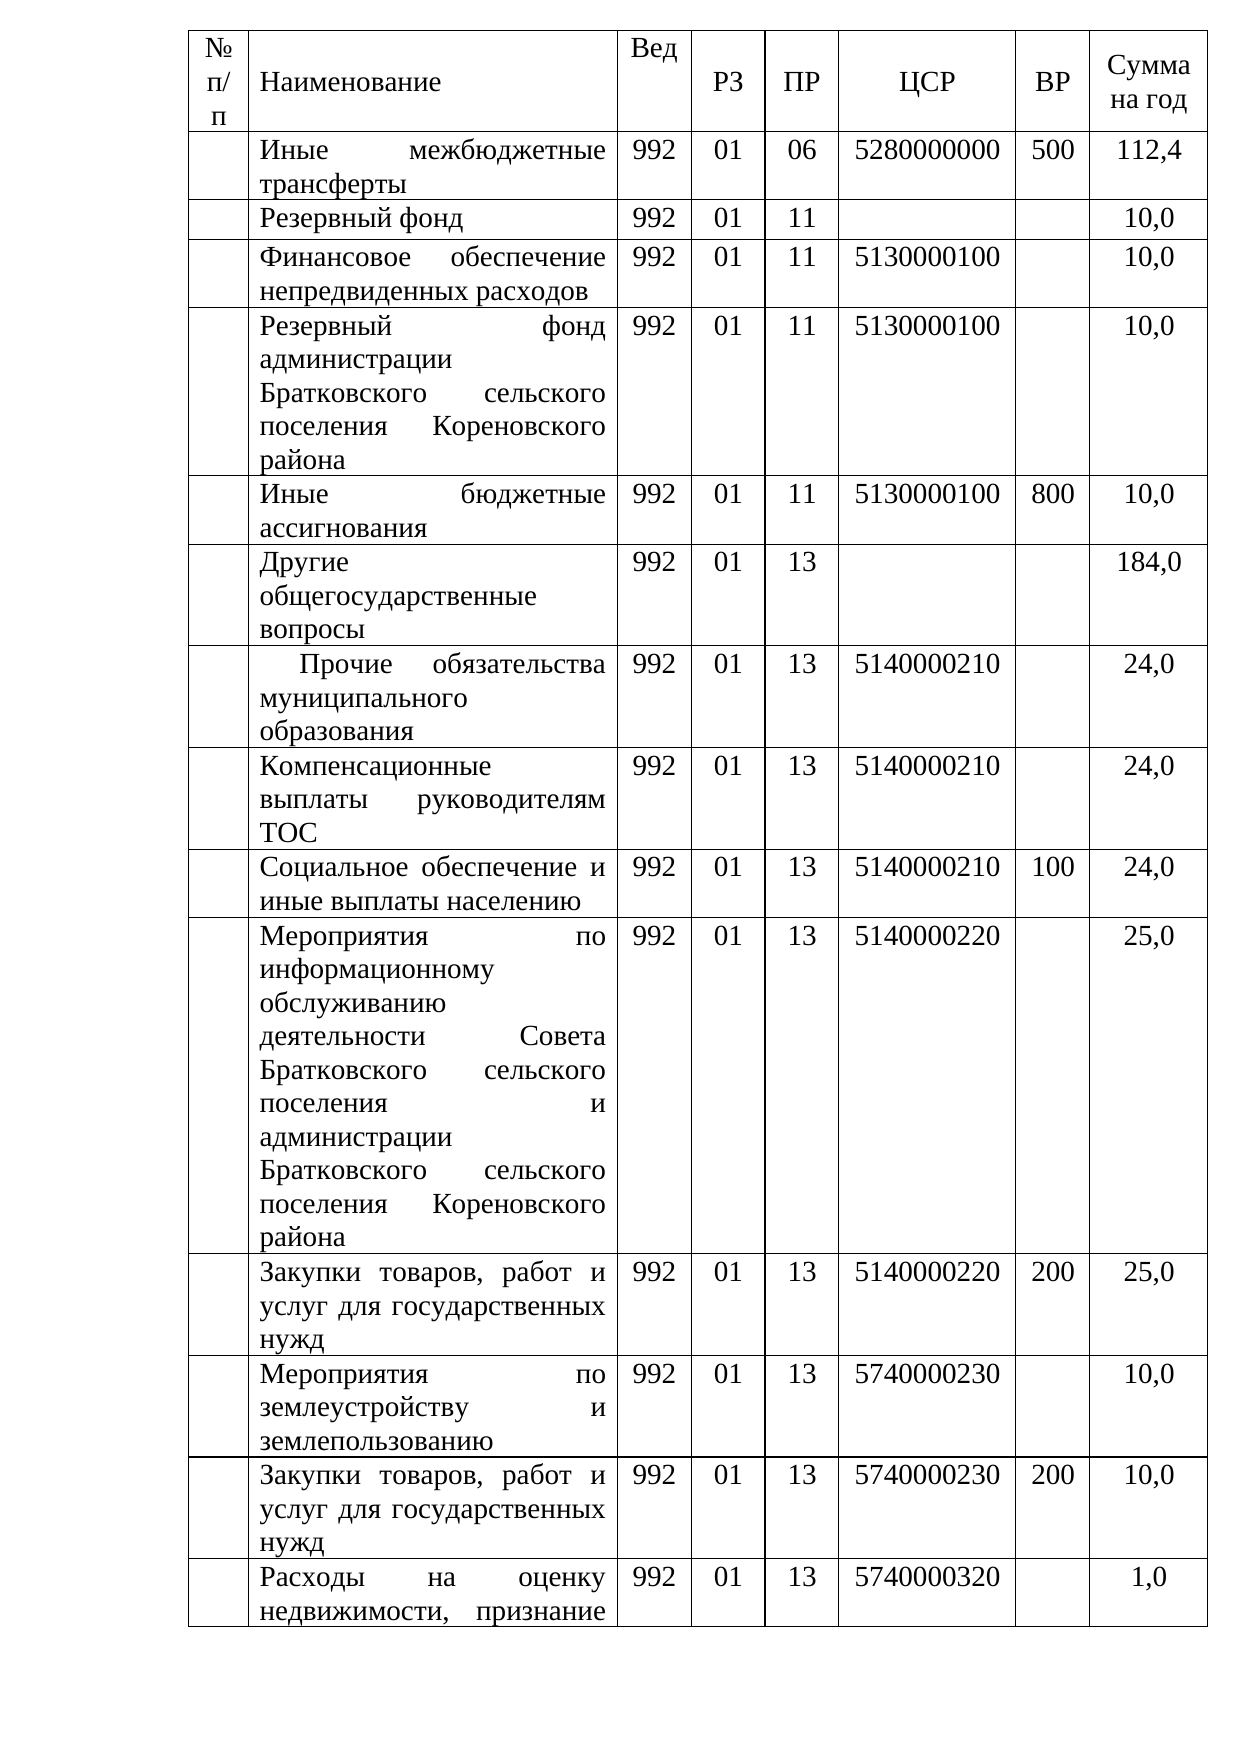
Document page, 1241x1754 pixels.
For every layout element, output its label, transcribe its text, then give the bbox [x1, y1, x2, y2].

table_cell Резервный фонд [249, 200, 617, 238]
table_cell 5140000220 [839, 918, 1015, 1253]
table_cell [249, 1458, 617, 1558]
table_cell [249, 1559, 617, 1626]
table_cell 24,0 [1090, 646, 1207, 747]
table_cell [189, 918, 248, 1253]
table_cell [1016, 918, 1089, 1253]
table_cell 25,0 [1090, 1254, 1207, 1355]
table_cell [189, 240, 248, 307]
table_cell 13 [766, 1559, 838, 1626]
table_cell Социальное обеспечение и иные выплаты населению [249, 850, 617, 917]
table_cell 5140000210 [839, 748, 1015, 848]
table_cell 992 [618, 1559, 691, 1626]
table_cell 10,0 [1090, 476, 1207, 543]
table_cell [839, 200, 1015, 238]
table_cell [1016, 545, 1089, 645]
table_cell 5130000100 [839, 308, 1015, 475]
table_cell 24,0 [1090, 748, 1207, 848]
table_cell 11 [766, 240, 838, 307]
table_cell [1016, 646, 1089, 747]
table_cell 992 [618, 308, 691, 475]
table_cell 11 [766, 308, 838, 475]
table_cell Финансовое обеспечение непредвиденных расходов [249, 240, 617, 307]
table_cell [189, 545, 248, 645]
table_cell [1016, 1559, 1089, 1626]
table_cell 13 [766, 850, 838, 917]
table_cell 01 [692, 1559, 764, 1626]
table_cell 992 [618, 748, 691, 848]
table_cell 13 [766, 748, 838, 848]
table_cell 01 [692, 200, 764, 238]
table_cell 10,0 [1090, 1458, 1207, 1558]
table_cell 06 [766, 132, 838, 199]
table_cell [189, 748, 248, 848]
table_cell [189, 200, 248, 238]
table_cell 992 [618, 646, 691, 747]
table_cell Иные бюджетные ассигнования [249, 476, 617, 543]
table_cell 01 [692, 240, 764, 307]
table_cell 01 [692, 1356, 764, 1456]
table_cell 13 [766, 545, 838, 645]
table_cell 992 [618, 545, 691, 645]
table_cell [1016, 240, 1089, 307]
table_cell Иные межбюджетные трансферты [249, 132, 617, 199]
table_cell 992 [618, 200, 691, 238]
table_cell 992 [618, 132, 691, 199]
table_cell 01 [692, 1254, 764, 1355]
table_header ВР [1016, 31, 1089, 131]
table_cell 01 [692, 748, 764, 848]
table_header ПР [766, 31, 838, 131]
table_cell 992 [618, 850, 691, 917]
table_cell [189, 850, 248, 917]
table_cell Закупки товаров, работ и услуг для государственных нужд [249, 1254, 617, 1355]
table_cell Прочие обязательства муниципального образования [249, 646, 617, 747]
table_cell Мероприятия по информационному обслуживанию деятельности Совета Братковского сельского поселения и администрации Братковского сельского поселения Кореновского района [249, 918, 617, 1253]
table_cell 992 [618, 1356, 691, 1456]
table_cell [1016, 200, 1089, 238]
table_cell [189, 1458, 248, 1558]
table_header Сумма на год [1090, 31, 1207, 131]
table_cell [189, 308, 248, 475]
table_header Наименование [249, 31, 617, 131]
table_cell [189, 1254, 248, 1355]
table_cell 5740000320 [839, 1559, 1015, 1626]
table_header РЗ [692, 31, 764, 131]
table_cell 24,0 [1090, 850, 1207, 917]
table_cell 13 [766, 1458, 838, 1558]
table_cell 5140000210 [839, 646, 1015, 747]
table_cell 112,4 [1090, 132, 1207, 199]
table_cell 5130000100 [839, 476, 1015, 543]
table_cell [1016, 748, 1089, 848]
table_cell 01 [692, 1458, 764, 1558]
table_cell 800 [1016, 476, 1089, 543]
table_cell 01 [692, 646, 764, 747]
table_cell 10,0 [1090, 240, 1207, 307]
table_cell 01 [692, 308, 764, 475]
table_cell [189, 476, 248, 543]
table_cell 992 [618, 1458, 691, 1558]
table_cell 13 [766, 1356, 838, 1456]
table_cell [1016, 308, 1089, 475]
table_cell 5140000220 [839, 1254, 1015, 1355]
table_cell Мероприятия по землеустройству и землепользованию [249, 1356, 617, 1456]
table_header ЦСР [839, 31, 1015, 131]
table_cell 184,0 [1090, 545, 1207, 645]
table_cell 01 [692, 918, 764, 1253]
table_cell 200 [1016, 1458, 1089, 1558]
table_cell 5280000000 [839, 132, 1015, 199]
table_cell 10,0 [1090, 1356, 1207, 1456]
table_header Вед [618, 31, 691, 131]
table_cell 992 [618, 918, 691, 1253]
table_cell 13 [766, 646, 838, 747]
table_cell [189, 132, 248, 199]
table_cell 01 [692, 850, 764, 917]
table_cell 992 [618, 476, 691, 543]
table_header № п/п [189, 31, 248, 131]
table_cell 500 [1016, 132, 1089, 199]
table_cell 992 [618, 240, 691, 307]
table_cell Другие общегосударственные вопросы [249, 545, 617, 645]
table_cell [189, 1559, 248, 1626]
table_cell 11 [766, 476, 838, 543]
table_cell 5740000230 [839, 1458, 1015, 1558]
table_cell 13 [766, 1254, 838, 1355]
table_cell 100 [1016, 850, 1089, 917]
table_cell [189, 646, 248, 747]
table_cell 5740000230 [839, 1356, 1015, 1456]
table_cell 5140000210 [839, 850, 1015, 917]
table_cell 5130000100 [839, 240, 1015, 307]
table_cell [1016, 1356, 1089, 1456]
table_cell Компенсационные выплаты руководителям ТОС [249, 748, 617, 848]
table_cell 10,0 [1090, 200, 1207, 238]
table_cell [839, 545, 1015, 645]
table_cell [189, 1356, 248, 1456]
table_cell 01 [692, 545, 764, 645]
table_cell 01 [692, 132, 764, 199]
table_cell 1,0 [1090, 1559, 1207, 1626]
table_cell 200 [1016, 1254, 1089, 1355]
table_cell 11 [766, 200, 838, 238]
table_cell 25,0 [1090, 918, 1207, 1253]
table_cell 13 [766, 918, 838, 1253]
table_cell 01 [692, 476, 764, 543]
table_cell 10,0 [1090, 308, 1207, 475]
table_cell 992 [618, 1254, 691, 1355]
table_cell Резервный фонд администрации Братковского сельского поселения Кореновского района [249, 308, 617, 475]
